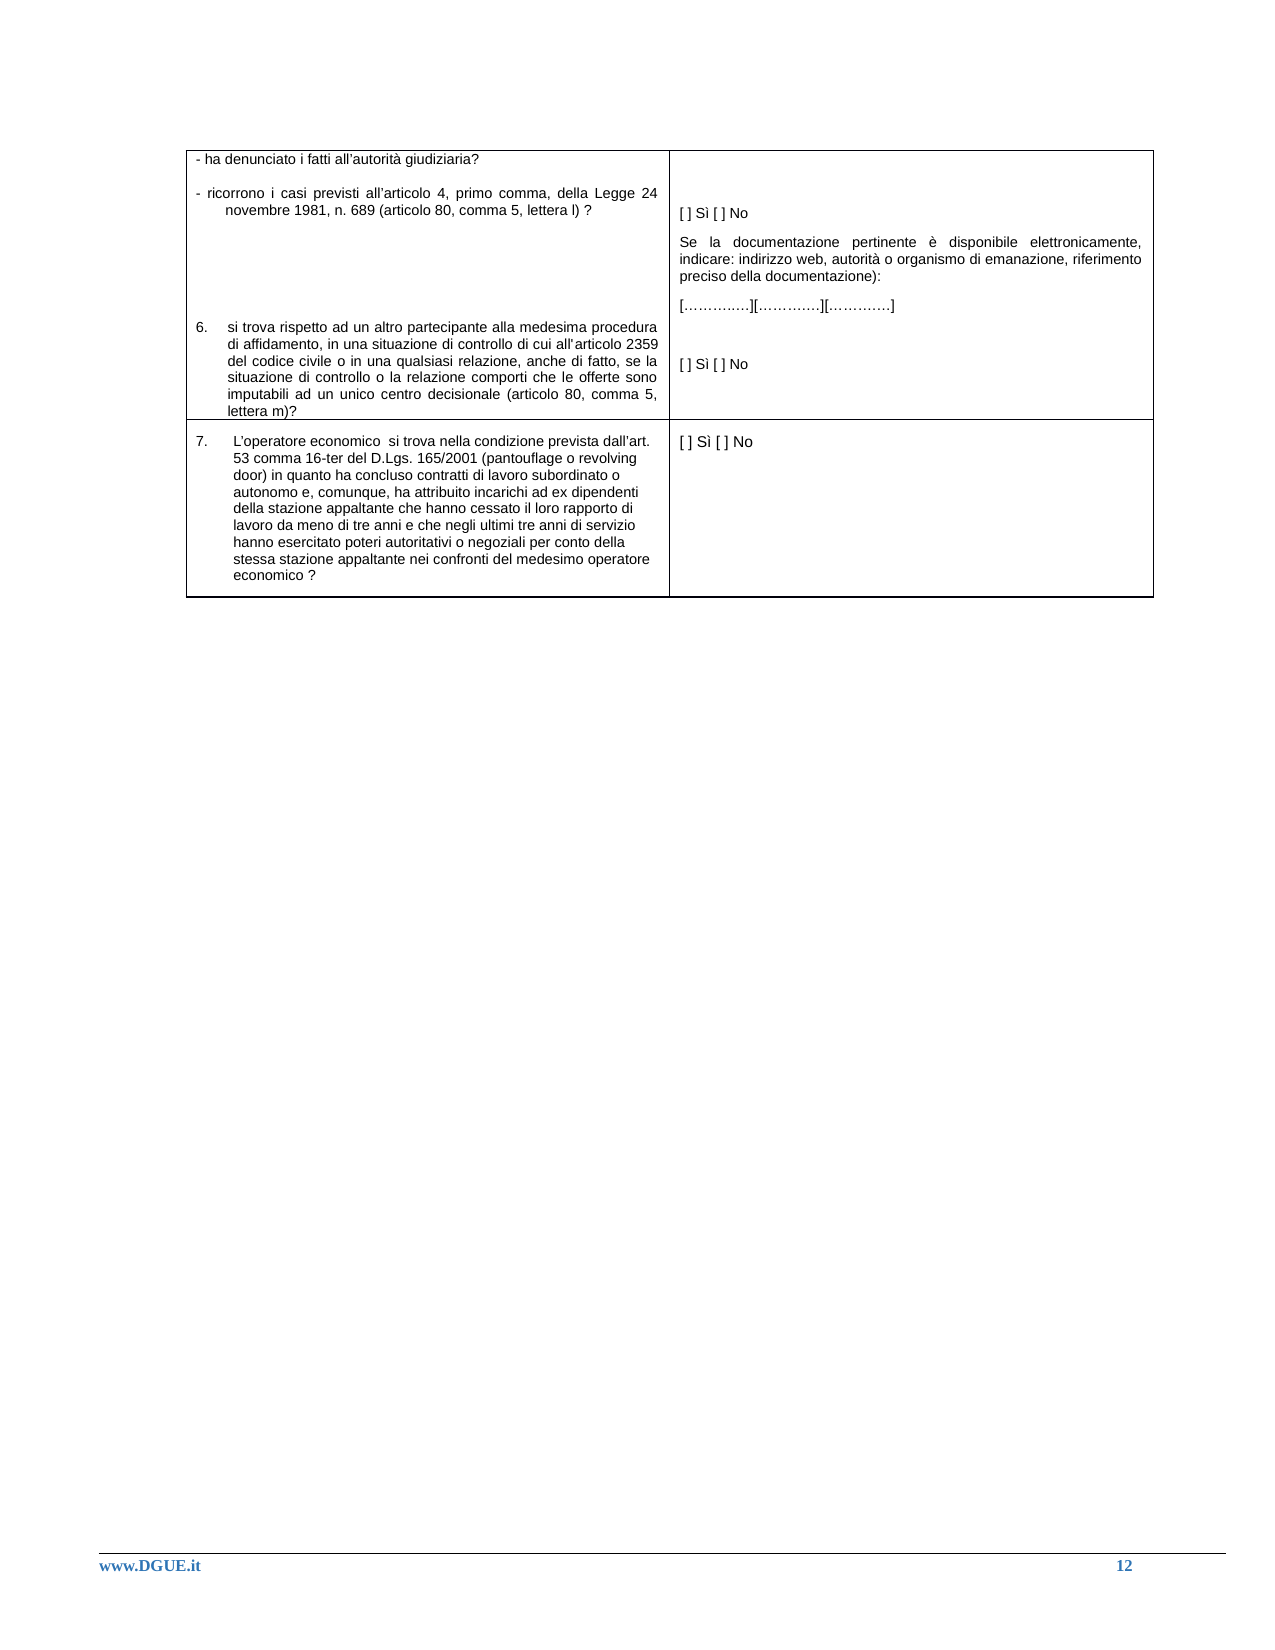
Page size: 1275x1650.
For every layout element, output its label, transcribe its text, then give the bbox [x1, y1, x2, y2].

table_cell [ ] Sì [ ] No [670, 420, 1153, 596]
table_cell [187, 151, 669, 419]
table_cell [670, 151, 1153, 419]
table_cell L’operatore economico si trova nella condizione prevista dall’art. 53 comma 16-ter del D.Lgs. 165/2001 (pantouflage o revolving door) in quanto ha concluso contratti di lavoro subordinato o autonomo e, comunque, ha attribuito incarichi ad ex dipendenti della stazione appaltante che hanno cessato il loro rapporto di lavoro da meno di tre anni e che negli ultimi tre anni di servizio hanno esercitato poteri autoritativi o negoziali per conto della stessa stazione appaltante nei confronti del medesimo operatore economico ? [187, 420, 669, 596]
